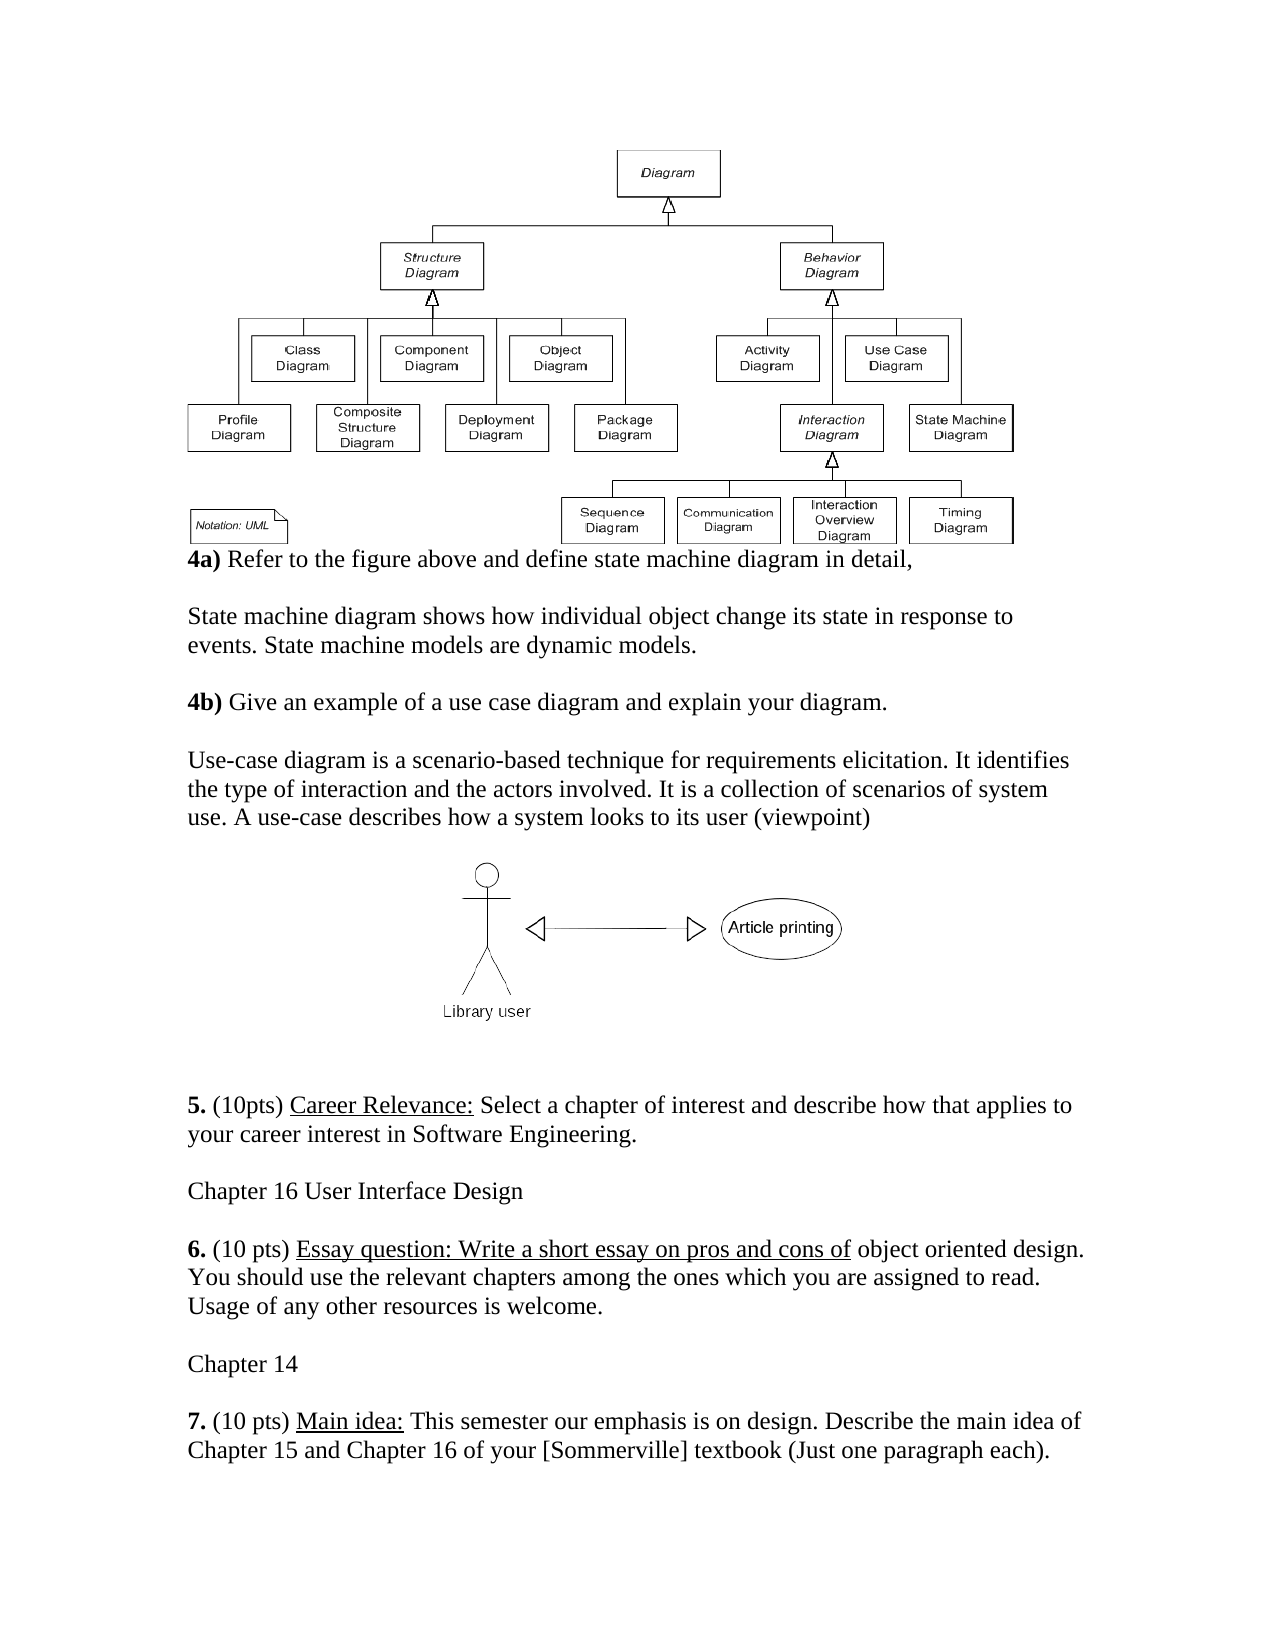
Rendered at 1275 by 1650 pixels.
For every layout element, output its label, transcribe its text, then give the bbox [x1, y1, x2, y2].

picture [187, 150, 1014, 544]
text 6. (10 pts) Essay question: Write a short essay on pros and cons of object oriented design. You should use the relevant chapters among the ones which you are assigned to read. Usage of any other resources is welcome. [187, 1234, 1087, 1320]
text Chapter 14 [187, 1349, 1087, 1377]
text State machine diagram shows how individual object change its state in response to events. State machine models are dynamic models. [187, 601, 1087, 659]
text 4b) Give an example of a use case diagram and explain your diagram. [187, 687, 1087, 716]
text Chapter 16 User Interface Design [187, 1176, 1087, 1205]
text 5. (10pts) Career Relevance: Select a chapter of interest and describe how that applies to your career interest in Software Engineering. [187, 1090, 1087, 1147]
text Use-case diagram is a scenario-based technique for requirements elicitation. It identifies the type of interaction and the actors involved. It is a collection of scenarios of system use. A use-case describes how a system looks to its user (viewpoint) [187, 745, 1087, 831]
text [187, 1406, 1087, 1464]
text 4a) Refer to the figure above and define state machine diagram in detail, [187, 544, 1087, 572]
